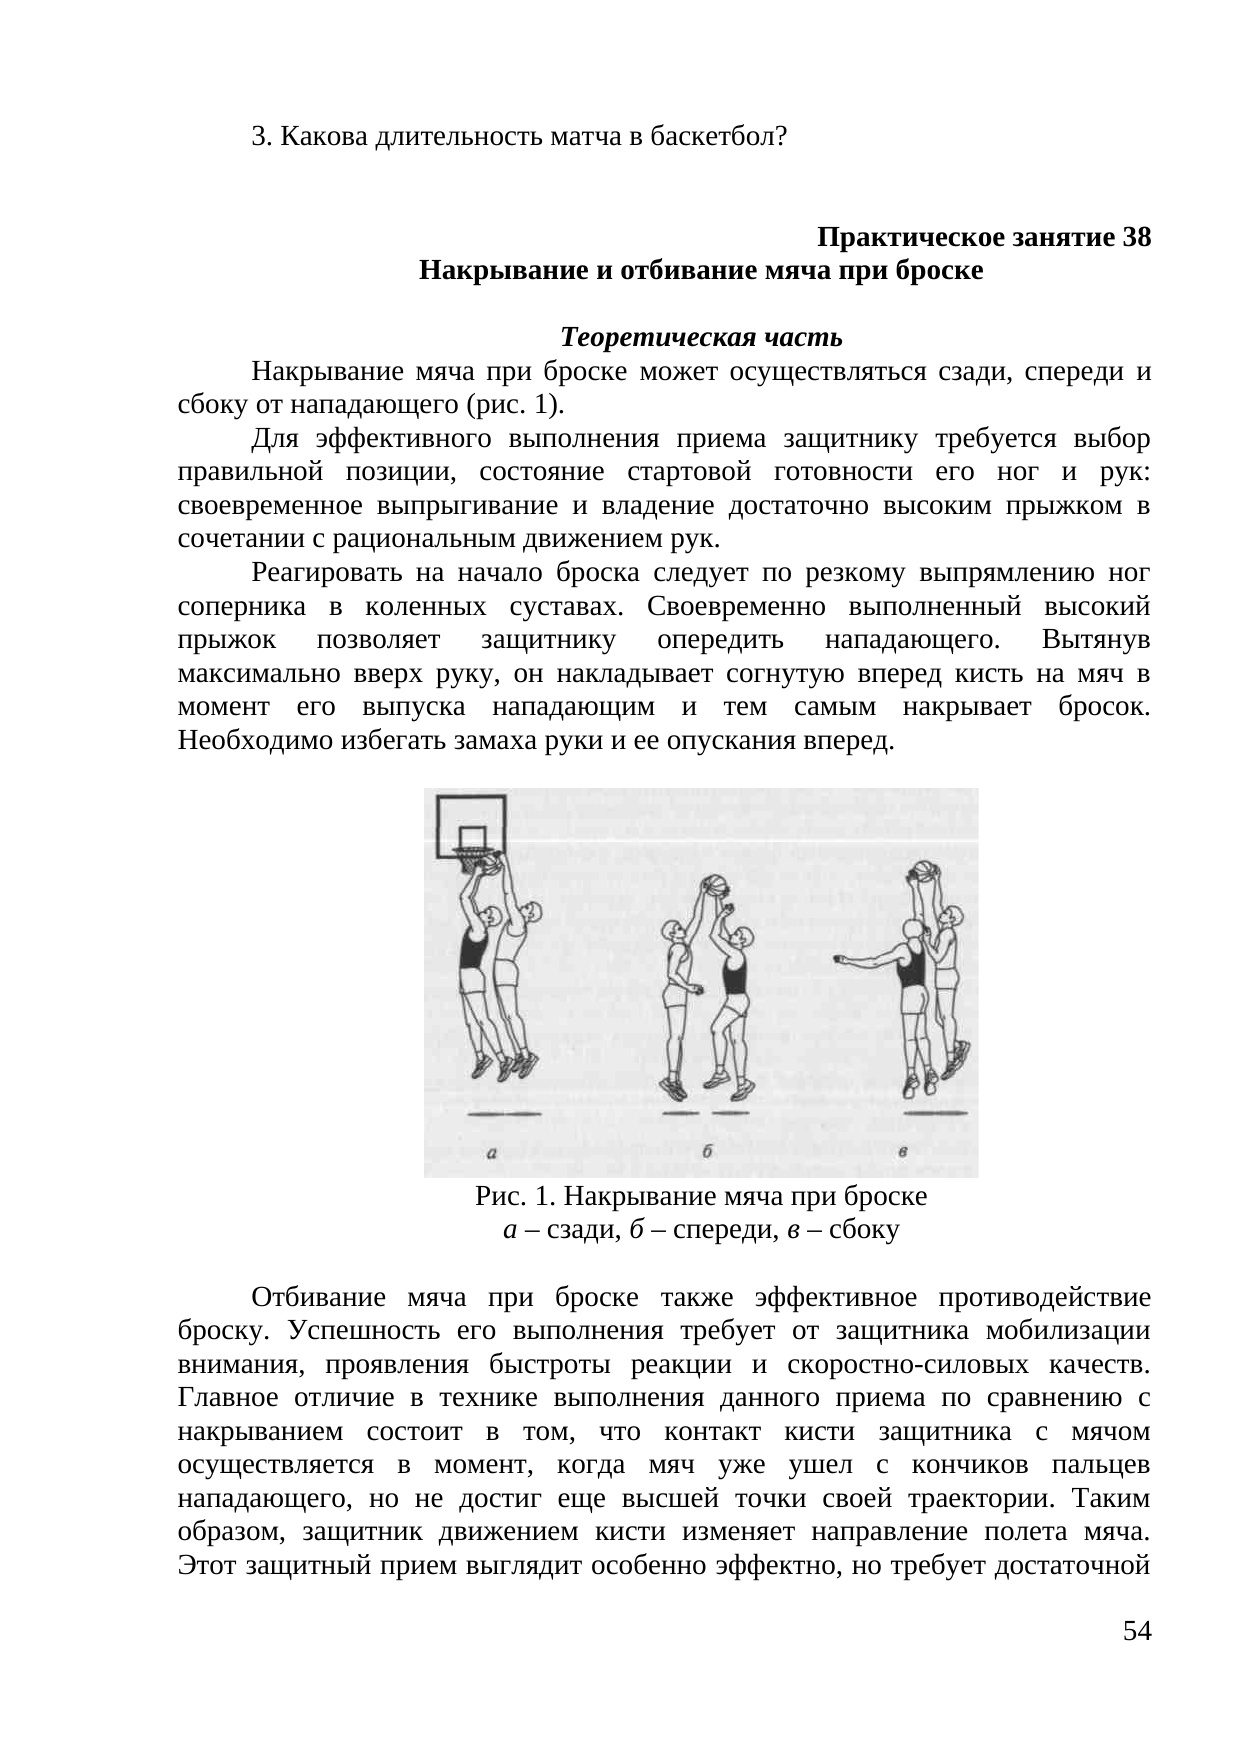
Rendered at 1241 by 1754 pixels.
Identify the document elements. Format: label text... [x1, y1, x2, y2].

list Практическое занятие 38 [252, 219, 1152, 252]
text Накрывание мяча при броске может осуществляться сзади, спереди и сбоку от нападающего (рис. 1). [177, 353, 1152, 420]
text 3. Какова длительность матча в баскетбол? [177, 118, 1152, 152]
text Накрывание и отбивание мяча при броске [177, 252, 1152, 286]
text а – сзади, б – спереди, в – сбоку [177, 1212, 1152, 1245]
text Для эффективного выполнения приема защитнику требуется выбор правильной позиции, состояние стартовой готовности его ног и рук: своевременное выпрыгивание и владение достаточно высоким прыжком в сочетании с рациональным движением рук. [177, 420, 1152, 554]
text Реагировать на начало броска следует по резкому выпрямлению ног соперника в коленных суставах. Своевременно выполненный высокий прыжок позволяет защитнику опередить нападающего. Вытянув максимально вверх руку, он накладывает согнутую вперед кисть на мяч в момент его выпуска нападающим и тем самым накрывает бросок. Необходимо избегать замаха руки и ее опускания вперед. [177, 554, 1152, 755]
text Рис. 1. Накрывание мяча при броске [177, 1178, 1152, 1212]
text Теоретическая часть [177, 319, 1152, 353]
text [177, 1279, 1152, 1581]
